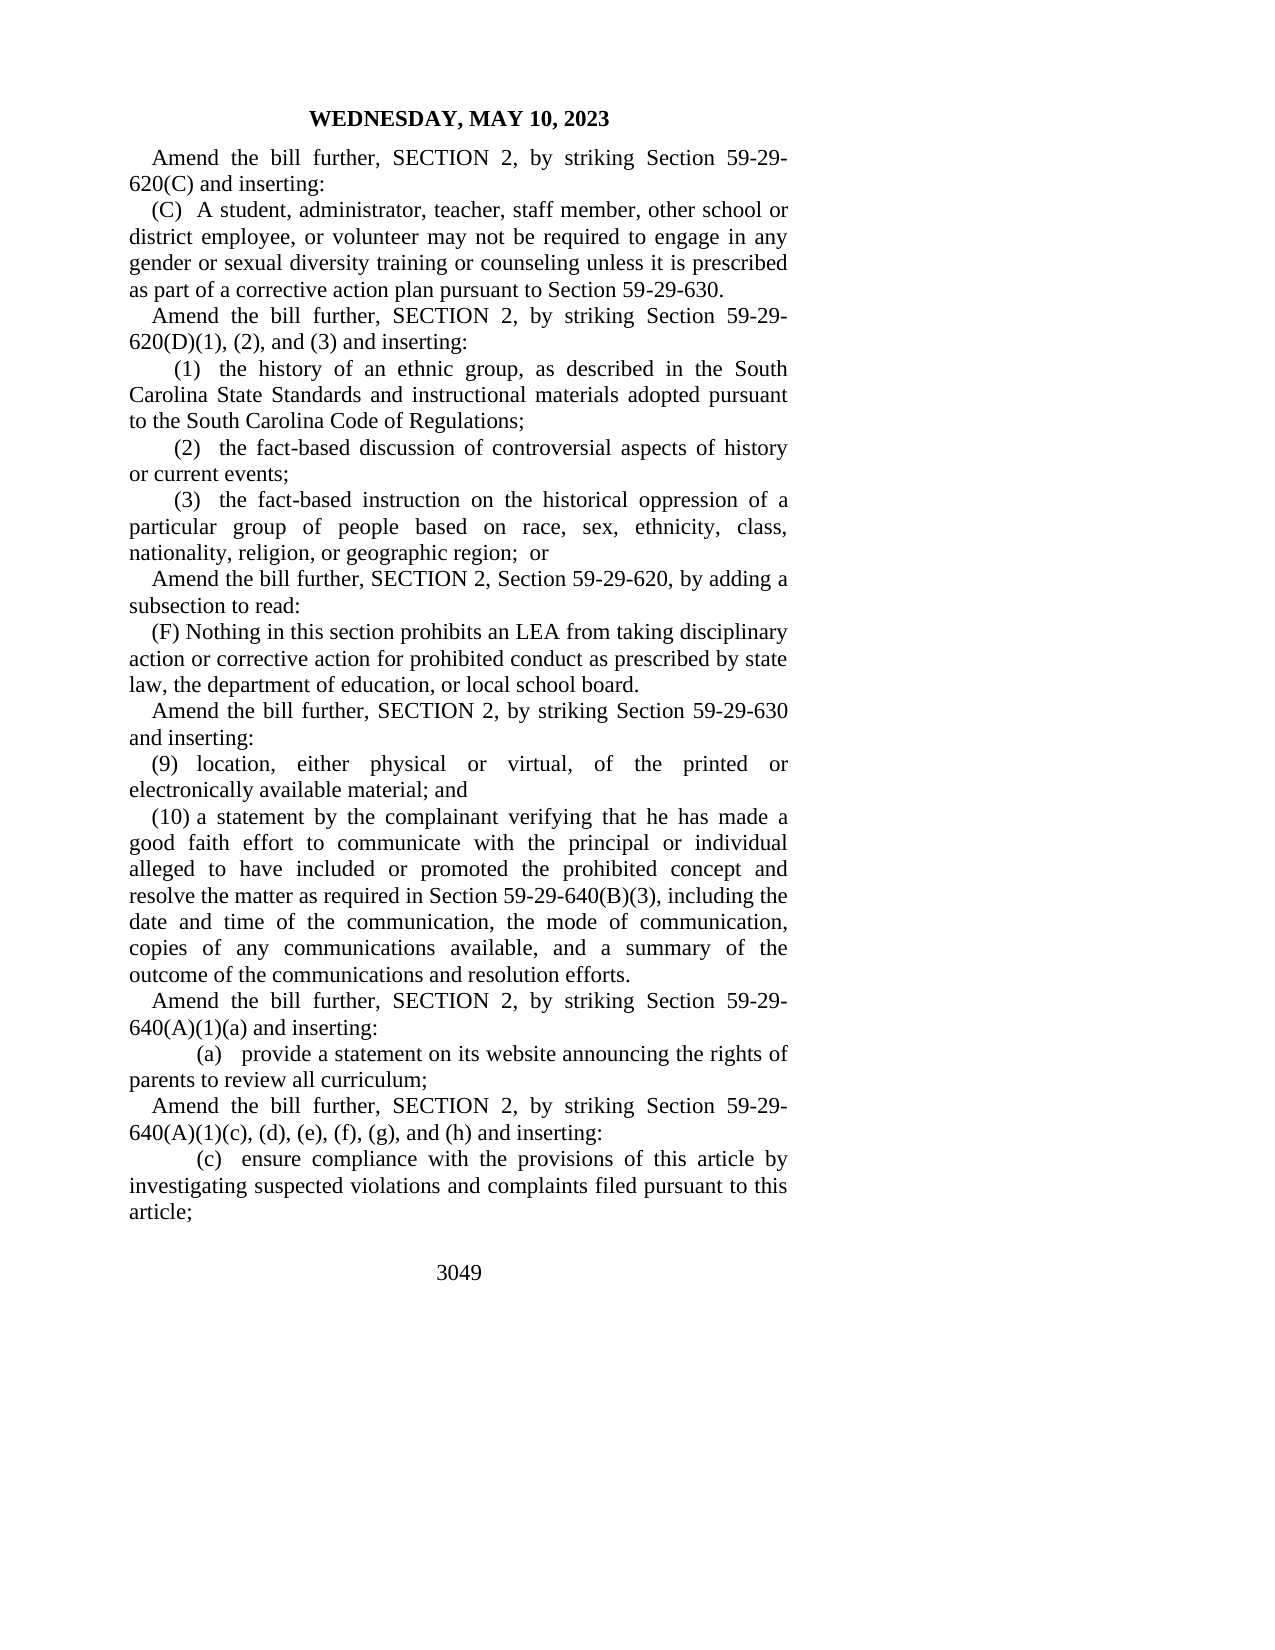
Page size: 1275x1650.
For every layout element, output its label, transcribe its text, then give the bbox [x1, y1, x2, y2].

text Amend the bill further, SECTION 2, by striking Section 59-29-620(C) and inserting: [129, 144, 789, 197]
text Amend the bill further, SECTION 2, by striking Section 59-29-640(A)(1)(c), (d), (e), (f), (g), and (h) and inserting: [129, 1093, 789, 1145]
text Amend the bill further, SECTION 2, by striking Section 59-29-630 and inserting: [129, 697, 789, 750]
text Amend the bill further, SECTION 2, by striking Section 59-29-640(A)(1)(a) and inserting: [129, 987, 789, 1040]
text Amend the bill further, SECTION 2, by striking Section 59-29-620(D)(1), (2), and (3) and inserting: [129, 302, 789, 355]
text Amend the bill further, SECTION 2, Section 59-29-620, by adding a subsection to read: [129, 566, 789, 618]
